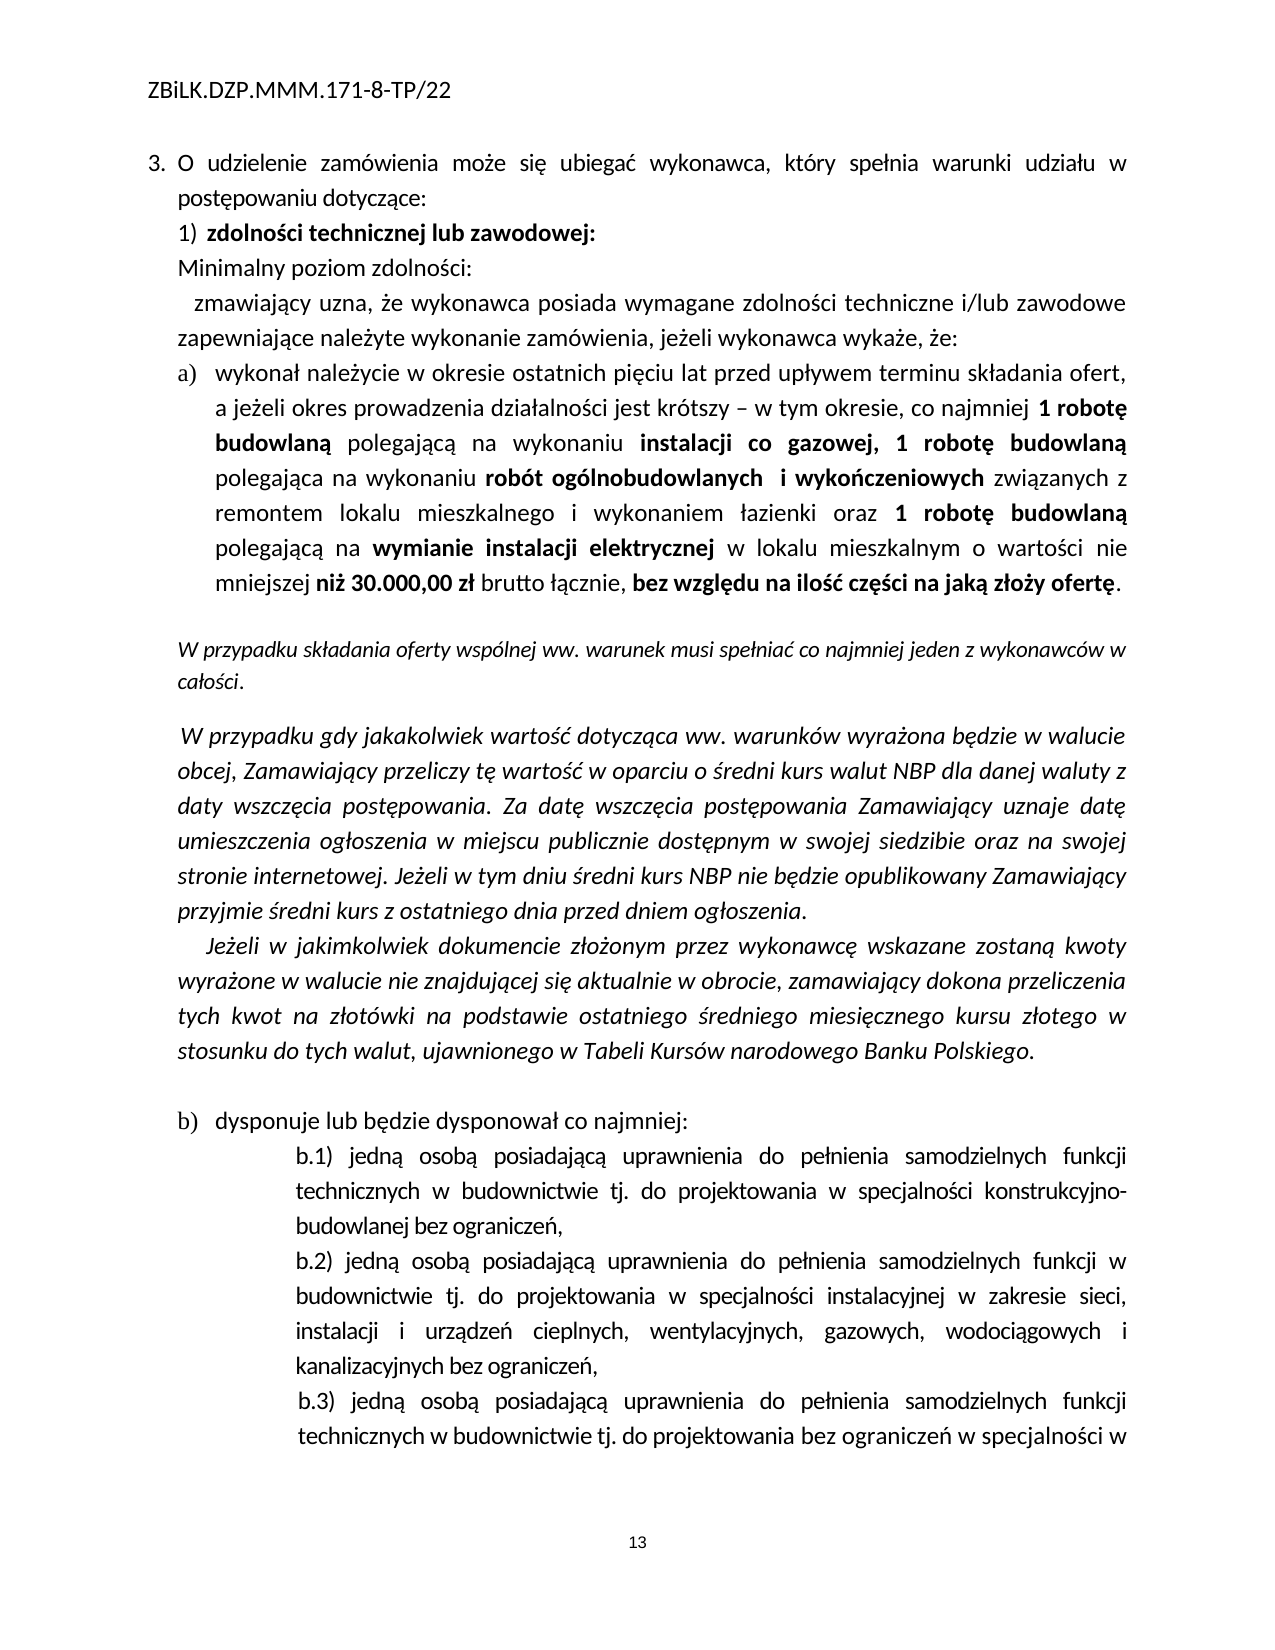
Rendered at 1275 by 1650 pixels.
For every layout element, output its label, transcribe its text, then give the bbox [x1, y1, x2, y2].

list wykonał należycie w okresie ostatnich pięciu lat przed upływem terminu składania ofert, a jeżeli okres prowadzenia działalności jest krótszy – w tym okresie, co najmniej 1 robotę budowlaną polegającą na wykonaniu instalacji co gazowej, 1 robotę budowlaną polegająca na wykonaniu robót ogólnobudowlanych i wykończeniowych związanych z remontem lokalu mieszkalnego i wykonaniem łazienki oraz 1 robotę budowlaną polegającą na wymianie instalacji elektrycznej w lokalu mieszkalnym o wartości nie mniejszej niż 30.000,00 zł brutto łącznie, bez względu na ilość części na jaką złoży ofertę. [177, 358, 1127, 598]
list Minimalny poziom zdolności: [177, 253, 1127, 283]
list b.2) jedną osobą posiadającą uprawnienia do pełnienia samodzielnych funkcji w budownictwie tj. do projektowania w specjalności instalacyjnej w zakresie sieci, instalacji i urządzeń cieplnych, wentylacyjnych, gazowych, wodociągowych i kanalizacyjnych bez ograniczeń, [295, 1245, 1127, 1381]
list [298, 1385, 1127, 1451]
text W przypadku gdy jakakolwiek wartość dotycząca ww. warunków wyrażona będzie w walucie obcej, Zamawiający przeliczy tę wartość w oparciu o średni kurs walut NBP dla danej waluty z daty wszczęcia postępowania. Za datę wszczęcia postępowania Zamawiający uznaje datę umieszczenia ogłoszenia w miejscu publicznie dostępnym w swojej siedzibie oraz na swojej stronie internetowej. Jeżeli w tym dniu średni kurs NBP nie będzie opublikowany Zamawiający przyjmie średni kurs z ostatniego dnia przed dniem ogłoszenia. [148, 720, 1127, 926]
list W przypadku składania oferty wspólnej ww. warunek musi spełniać co najmniej jeden z wykonawców w całości. [177, 635, 1127, 695]
list O udzielenie zamówienia może się ubiegać wykonawca, który spełnia warunki udziału w postępowaniu dotyczące: [148, 148, 1127, 213]
text Jeżeli w jakimkolwiek dokumencie złożonym przez wykonawcę wskazane zostaną kwoty wyrażone w walucie nie znajdującej się aktualnie w obrocie, zamawiający dokona przeliczenia tych kwot na złotówki na podstawie ostatniego średniego miesięcznego kursu złotego w stosunku do tych walut, ujawnionego w Tabeli Kursów narodowego Banku Polskiego. [148, 930, 1127, 1066]
list b.1) jedną osobą posiadającą uprawnienia do pełnienia samodzielnych funkcji technicznych w budownictwie tj. do projektowania w specjalności konstrukcyjno-budowlanej bez ograniczeń, [295, 1140, 1127, 1241]
list dysponuje lub będzie dysponował co najmniej: [177, 1105, 1127, 1136]
list zdolności technicznej lub zawodowej: [177, 218, 1127, 248]
text zmawiający uzna, że wykonawca posiada wymagane zdolności techniczne i/lub zawodowe zapewniające należyte wykonanie zamówienia, jeżeli wykonawca wykaże, że: [148, 288, 1127, 353]
